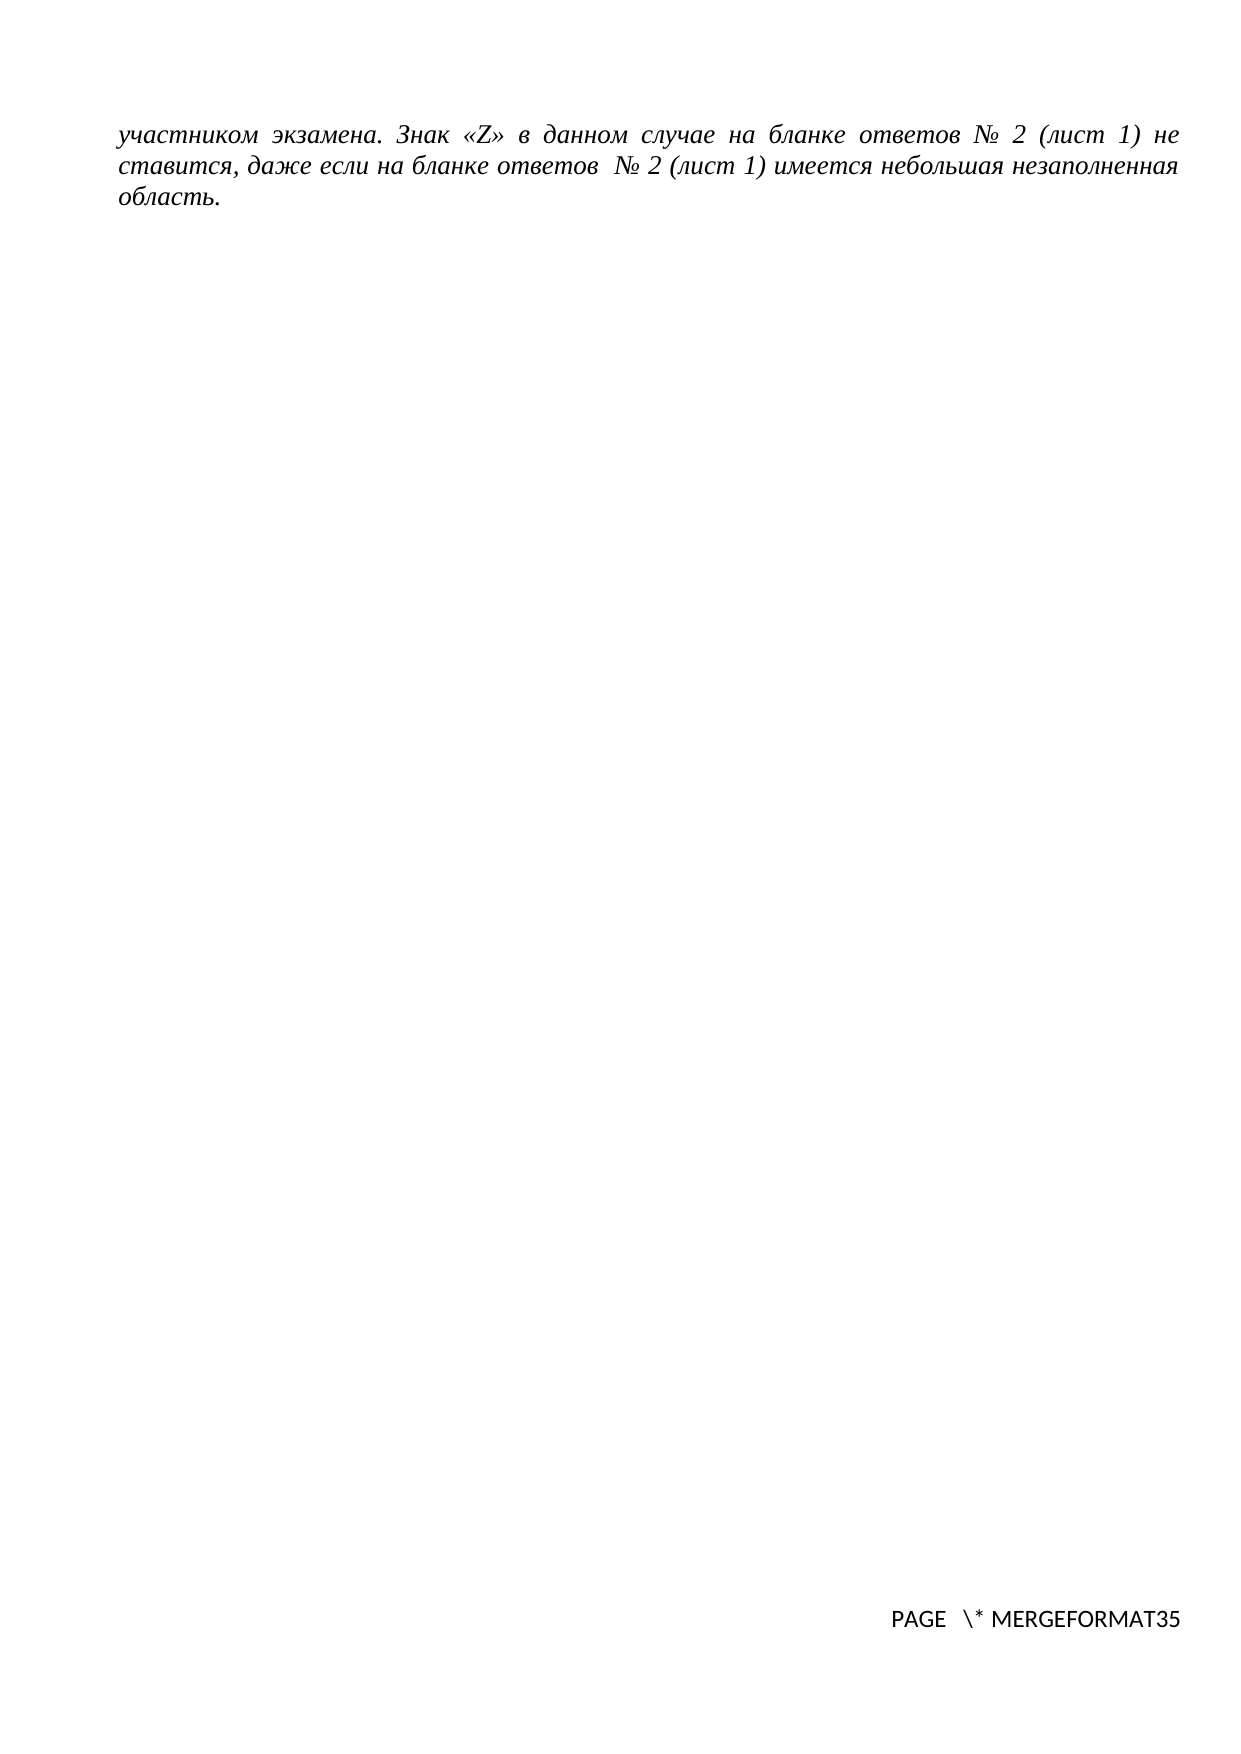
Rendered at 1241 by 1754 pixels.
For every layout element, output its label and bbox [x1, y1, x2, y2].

text [118, 118, 1181, 212]
